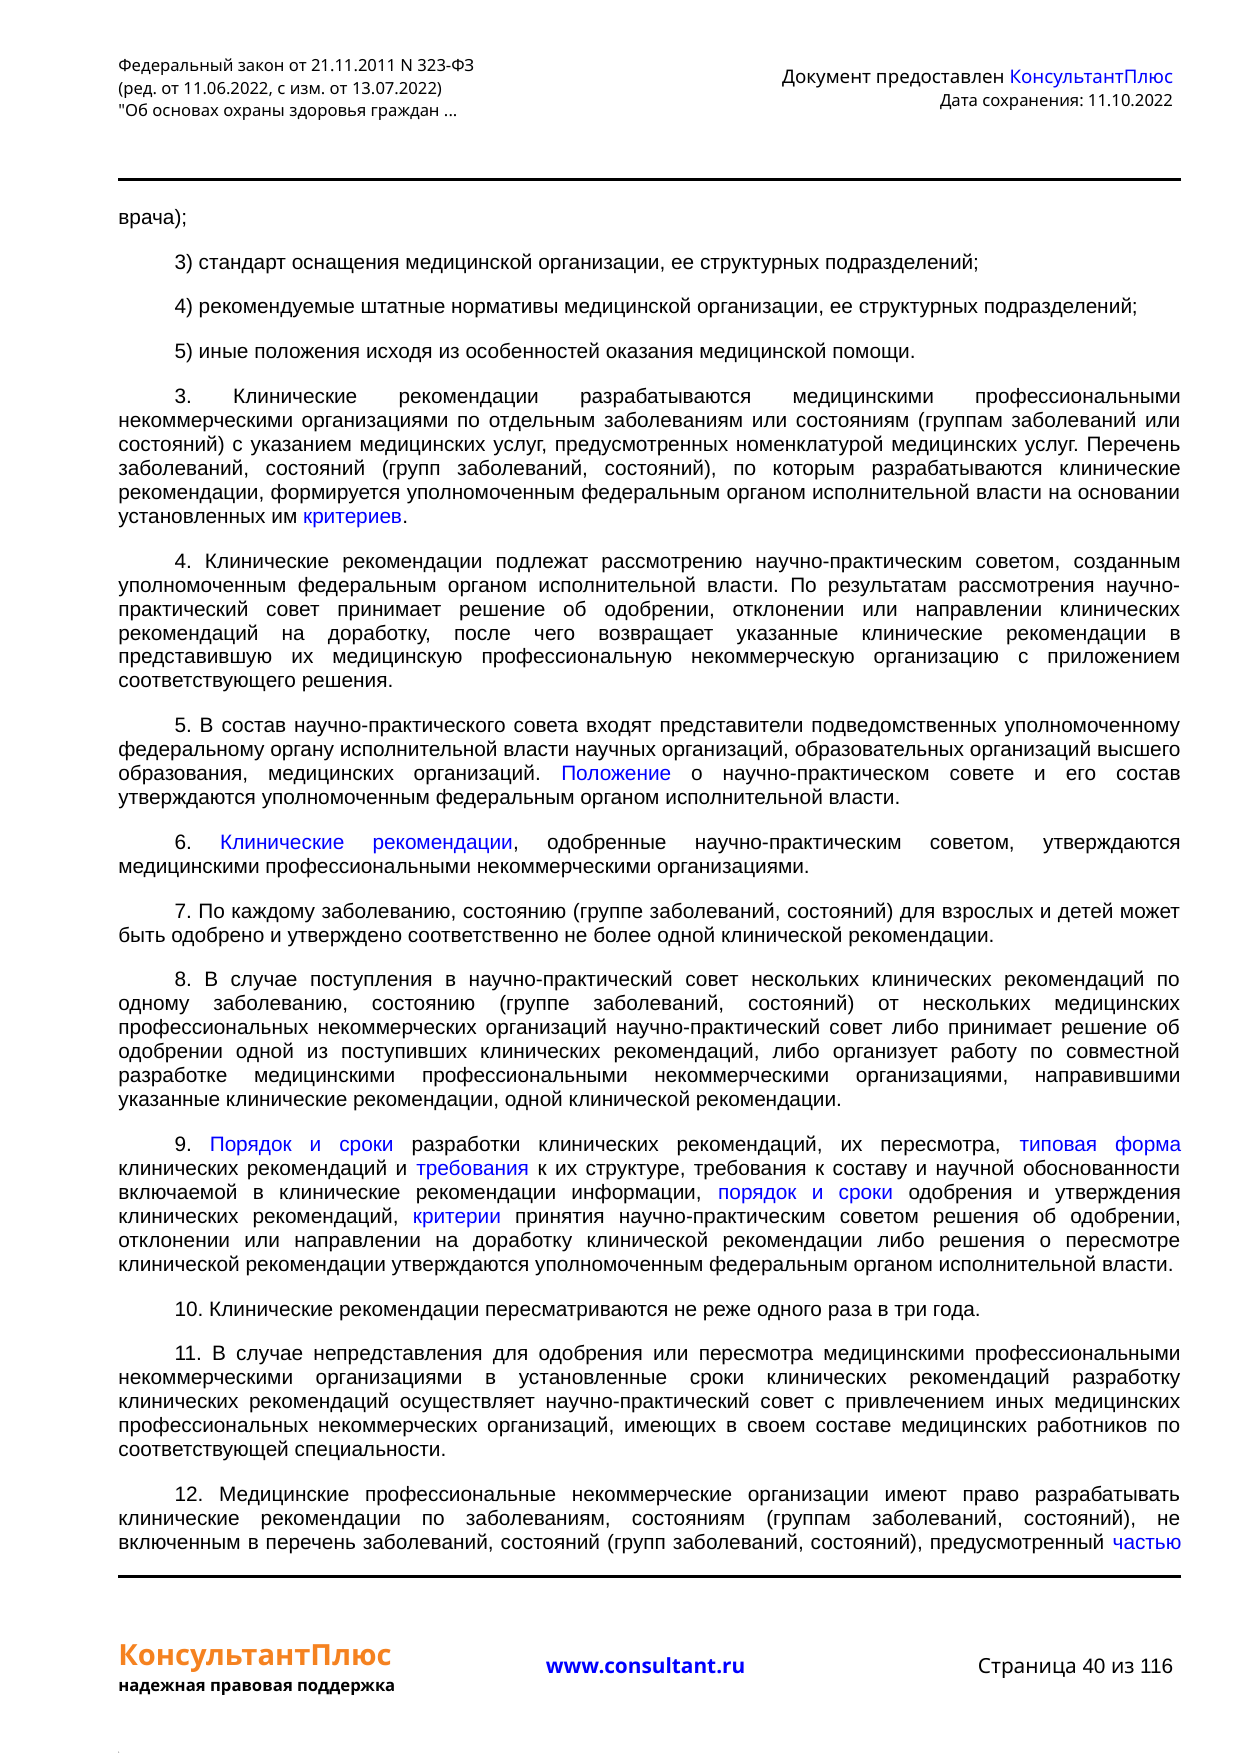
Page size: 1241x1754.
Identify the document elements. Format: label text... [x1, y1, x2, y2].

text 4) рекомендуемые штатные нормативы медицинской организации, ее структурных подразделений; [118, 294, 1181, 318]
text 10. Клинические рекомендации пересматриваются не реже одного раза в три года. [118, 1296, 1181, 1320]
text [118, 205, 1181, 229]
text 7. По каждому заболеванию, состоянию (группе заболеваний, состояний) для взрослых и детей может быть одобрено и утверждено соответственно не более одной клинической рекомендации. [118, 898, 1181, 946]
text 5) иные положения исходя из особенностей оказания медицинской помощи. [118, 339, 1181, 363]
text 11. В случае непредставления для одобрения или пересмотра медицинскими профессиональными некоммерческими организациями в установленные сроки клинических рекомендаций разработку клинических рекомендаций осуществляет научно-практический совет с привлечением иных медицинских профессиональных некоммерческих организаций, имеющих в своем составе медицинских работников по соответствующей специальности. [118, 1341, 1181, 1461]
text 3) стандарт оснащения медицинской организации, ее структурных подразделений; [118, 249, 1181, 273]
text 6. Клинические рекомендации, одобренные научно-практическим советом, утверждаются медицинскими профессиональными некоммерческими организациями. [118, 830, 1181, 878]
text 8. В случае поступления в научно-практический совет нескольких клинических рекомендаций по одному заболеванию, состоянию (группе заболеваний, состояний) от нескольких медицинских профессиональных некоммерческих организаций научно-практический совет либо принимает решение об одобрении одной из поступивших клинических рекомендаций, либо организует работу по совместной разработке медицинскими профессиональными некоммерческими организациями, направившими указанные клинические рекомендации, одной клинической рекомендации. [118, 967, 1181, 1111]
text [118, 1482, 1181, 1554]
text 5. В состав научно-практического совета входят представители подведомственных уполномоченному федеральному органу исполнительной власти научных организаций, образовательных организаций высшего образования, медицинских организаций. Положение о научно-практическом совете и его состав утверждаются уполномоченным федеральным органом исполнительной власти. [118, 713, 1181, 809]
text 9. Порядок и сроки разработки клинических рекомендаций, их пересмотра, типовая форма клинических рекомендаций и требования к их структуре, требования к составу и научной обоснованности включаемой в клинические рекомендации информации, порядок и сроки одобрения и утверждения клинических рекомендаций, критерии принятия научно-практическим советом решения об одобрении, отклонении или направлении на доработку клинической рекомендации либо решения о пересмотре клинической рекомендации утверждаются уполномоченным федеральным органом исполнительной власти. [118, 1132, 1181, 1276]
text 4. Клинические рекомендации подлежат рассмотрению научно-практическим советом, созданным уполномоченным федеральным органом исполнительной власти. По результатам рассмотрения научно-практический совет принимает решение об одобрении, отклонении или направлении клинических рекомендаций на доработку, после чего возвращает указанные клинические рекомендации в представившую их медицинскую профессиональную некоммерческую организацию с приложением соответствующего решения. [118, 548, 1181, 692]
text 3. Клинические рекомендации разрабатываются медицинскими профессиональными некоммерческими организациями по отдельным заболеваниям или состояниям (группам заболеваний или состояний) с указанием медицинских услуг, предусмотренных номенклатурой медицинских услуг. Перечень заболеваний, состояний (групп заболеваний, состояний), по которым разрабатываются клинические рекомендации, формируется уполномоченным федеральным органом исполнительной власти на основании установленных им критериев. [118, 384, 1181, 528]
